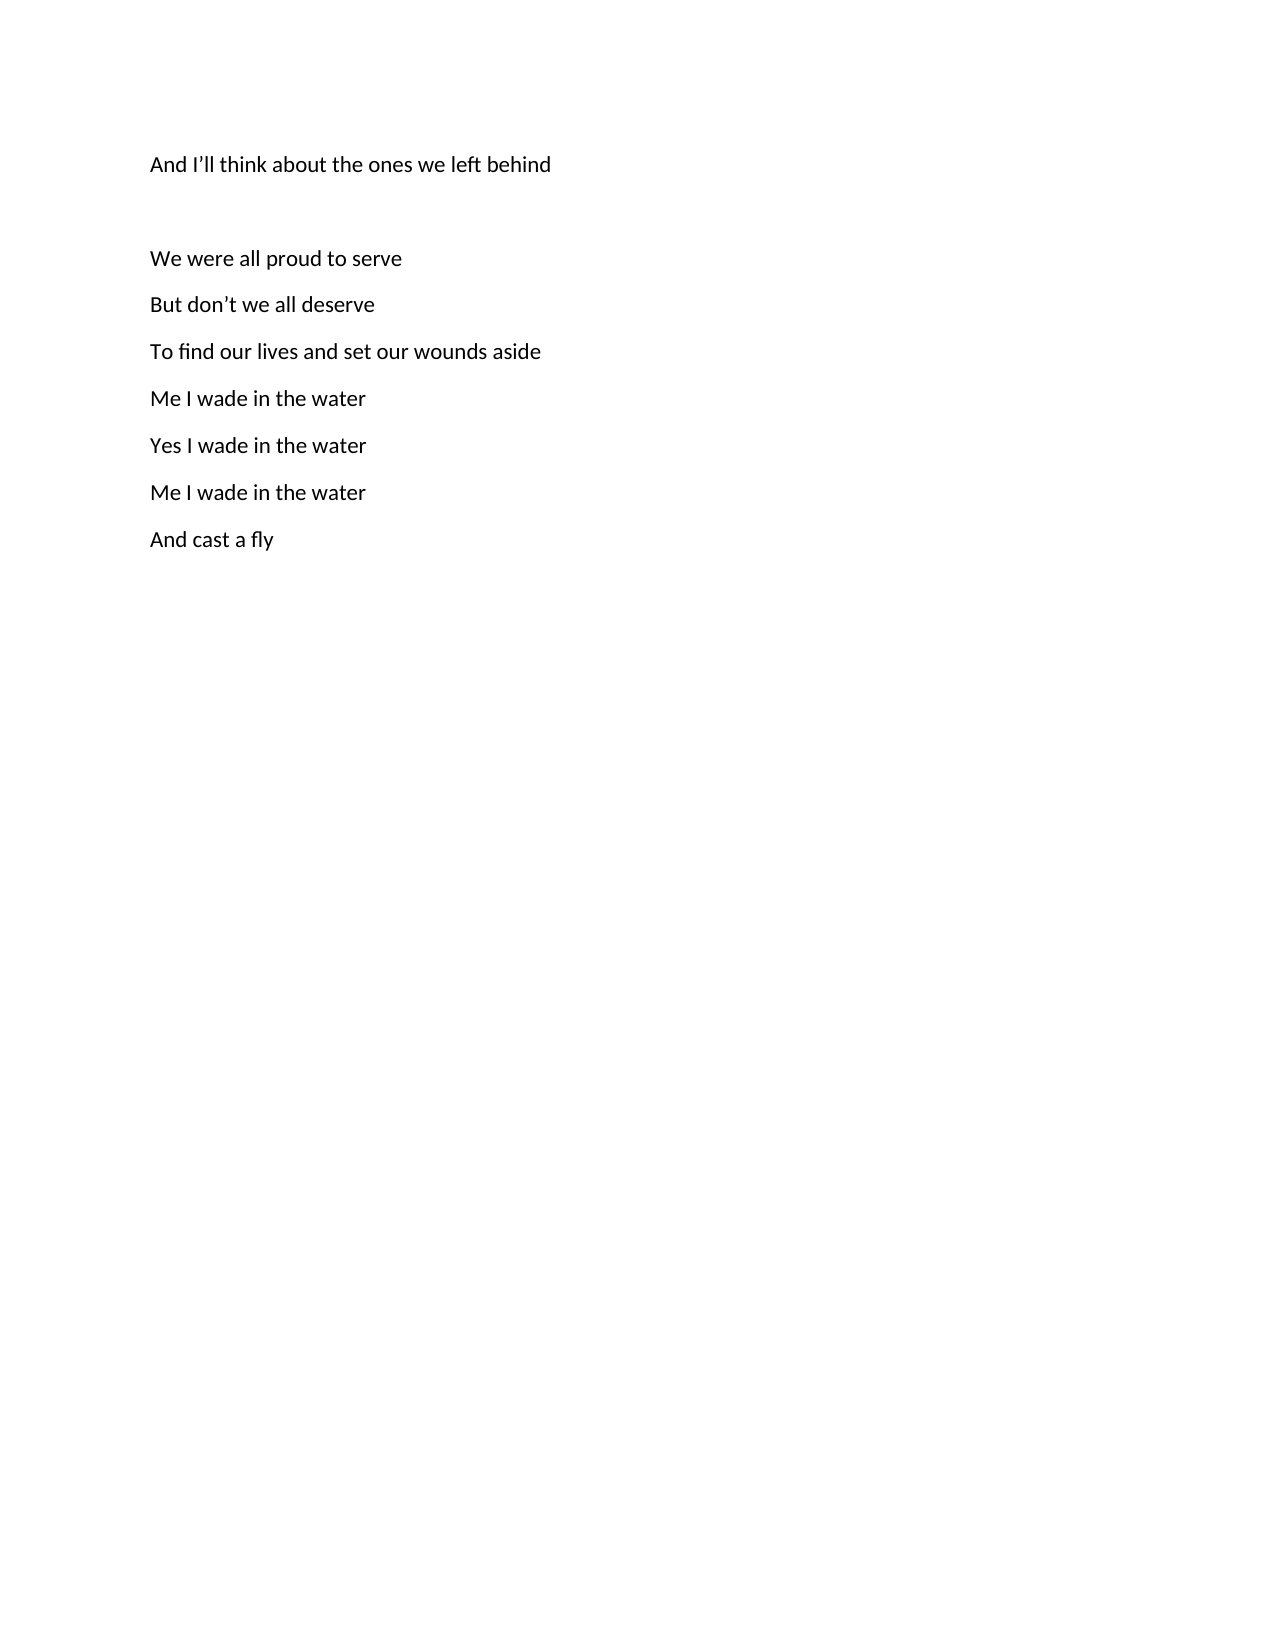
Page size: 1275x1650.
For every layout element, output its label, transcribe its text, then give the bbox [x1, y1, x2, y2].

text And I’ll think about the ones we left behind [150, 150, 1125, 178]
text Yes I wade in the water [150, 431, 1125, 459]
text Me I wade in the water [150, 384, 1125, 412]
text But don’t we all deserve [150, 291, 1125, 319]
text We were all proud to serve [150, 244, 1125, 272]
text Me I wade in the water [150, 478, 1125, 506]
text And cast a fly [150, 525, 1125, 553]
text To find our lives and set our wounds aside [150, 337, 1125, 366]
